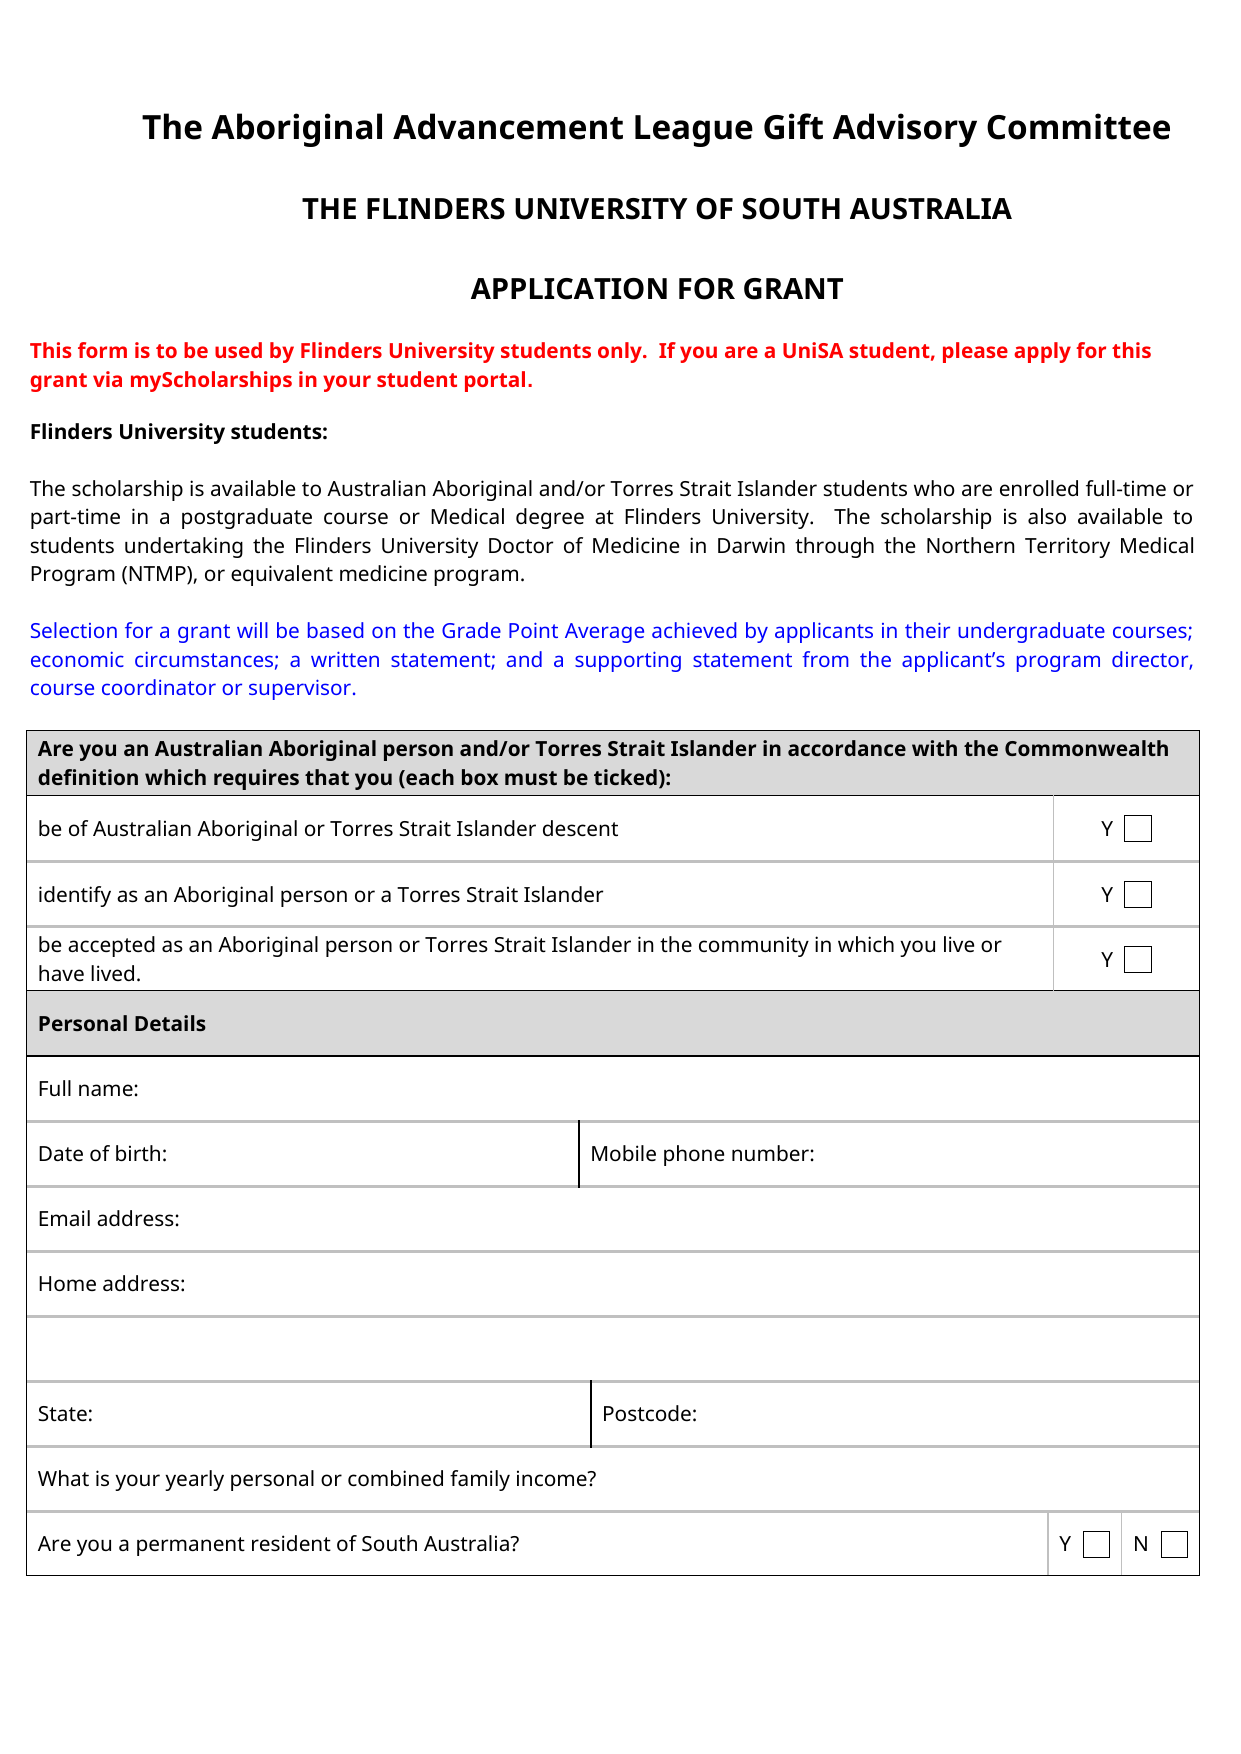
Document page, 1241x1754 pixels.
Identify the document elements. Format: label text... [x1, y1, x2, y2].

table_cell Email address: [27, 1188, 1199, 1250]
text Selection for a grant will be based on the Grade Point Average achieved by applicants in their undergraduate courses; economic circumstances; a written statement; and a supporting statement from the applicant’s program director, course coordinator or supervisor. [29, 616, 1196, 702]
table_cell Personal Details [27, 991, 1199, 1055]
table_cell Postcode: [592, 1383, 1199, 1445]
text This form is to be used by Flinders University students only. If you are a UniSA student, please apply for this grant via myScholarships in your student portal. [29, 336, 1196, 393]
text The Aboriginal Advancement League Gift Advisory Committee [118, 103, 1196, 149]
table_cell Date of birth: [27, 1123, 578, 1185]
table_cell State: [27, 1383, 590, 1445]
table_cell Y [1054, 796, 1199, 860]
table_cell Y [1049, 1513, 1121, 1575]
text The scholarship is available to Australian Aboriginal and/or Torres Strait Islander students who are enrolled full-time or part-time in a postgraduate course or Medical degree at Flinders University. The scholarship is also available to students undertaking the Flinders University Doctor of Medicine in Darwin through the Northern Territory Medical Program (NTMP), or equivalent medicine program. [29, 474, 1196, 588]
table_cell be accepted as an Aboriginal person or Torres Strait Islander in the community in which you live or have lived. [27, 928, 1053, 990]
table_cell N [1122, 1513, 1199, 1575]
table_cell Y [1054, 928, 1199, 990]
table_cell Y [1054, 863, 1199, 925]
table_cell Mobile phone number: [580, 1123, 1199, 1185]
table_cell Home address: [27, 1253, 1199, 1315]
table_cell Are you a permanent resident of South Australia? [27, 1513, 1047, 1575]
table_cell be of Australian Aboriginal or Torres Strait Islander descent [27, 796, 1053, 860]
table_cell Full name: [27, 1057, 1199, 1120]
text THE FLINDERS UNIVERSITY OF SOUTH AUSTRALIA [118, 188, 1196, 228]
table_cell identify as an Aboriginal person or a Torres Strait Islander [27, 863, 1053, 925]
table_header Are you an Australian Aboriginal person and/or Torres Strait Islander in accordance with the Commonwealth definition which requires that you (each box must be ticked): [27, 731, 1199, 795]
table_cell What is your yearly personal or combined family income? [27, 1448, 1199, 1510]
text Flinders University students: [29, 417, 1196, 446]
text APPLICATION FOR GRANT [118, 268, 1196, 308]
table_cell [27, 1318, 1199, 1380]
